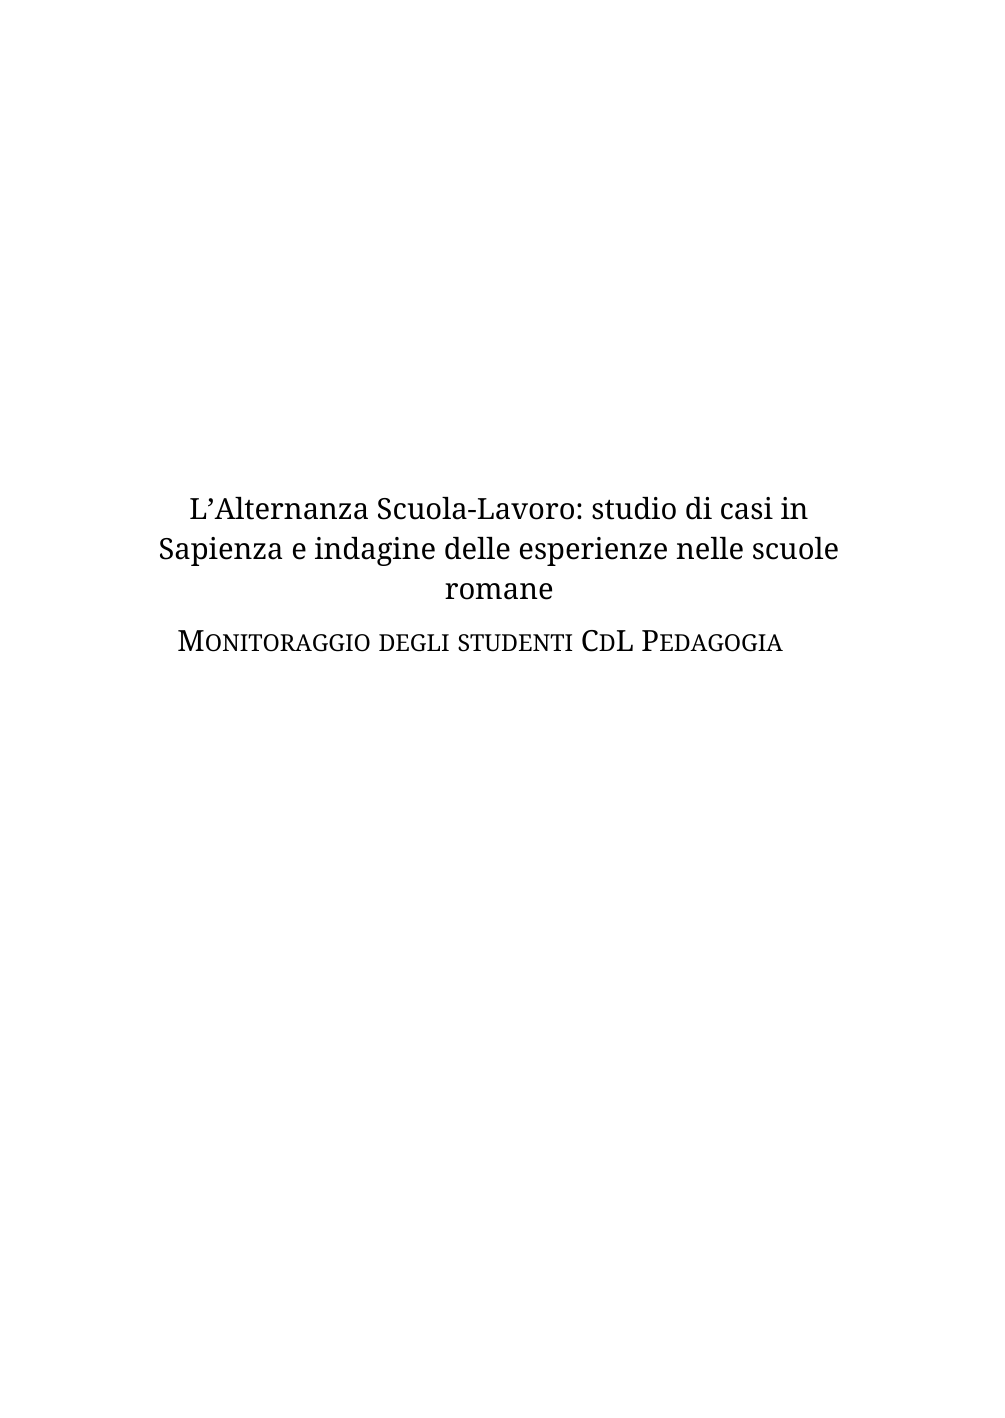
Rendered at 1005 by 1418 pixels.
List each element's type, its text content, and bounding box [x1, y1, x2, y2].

text Monitoraggio degli studenti CdL Pedagogia [130, 620, 830, 660]
text L’Alternanza Scuola-Lavoro: studio di casi in Sapienza e indagine delle esperienze nelle scuole romane [130, 488, 868, 608]
